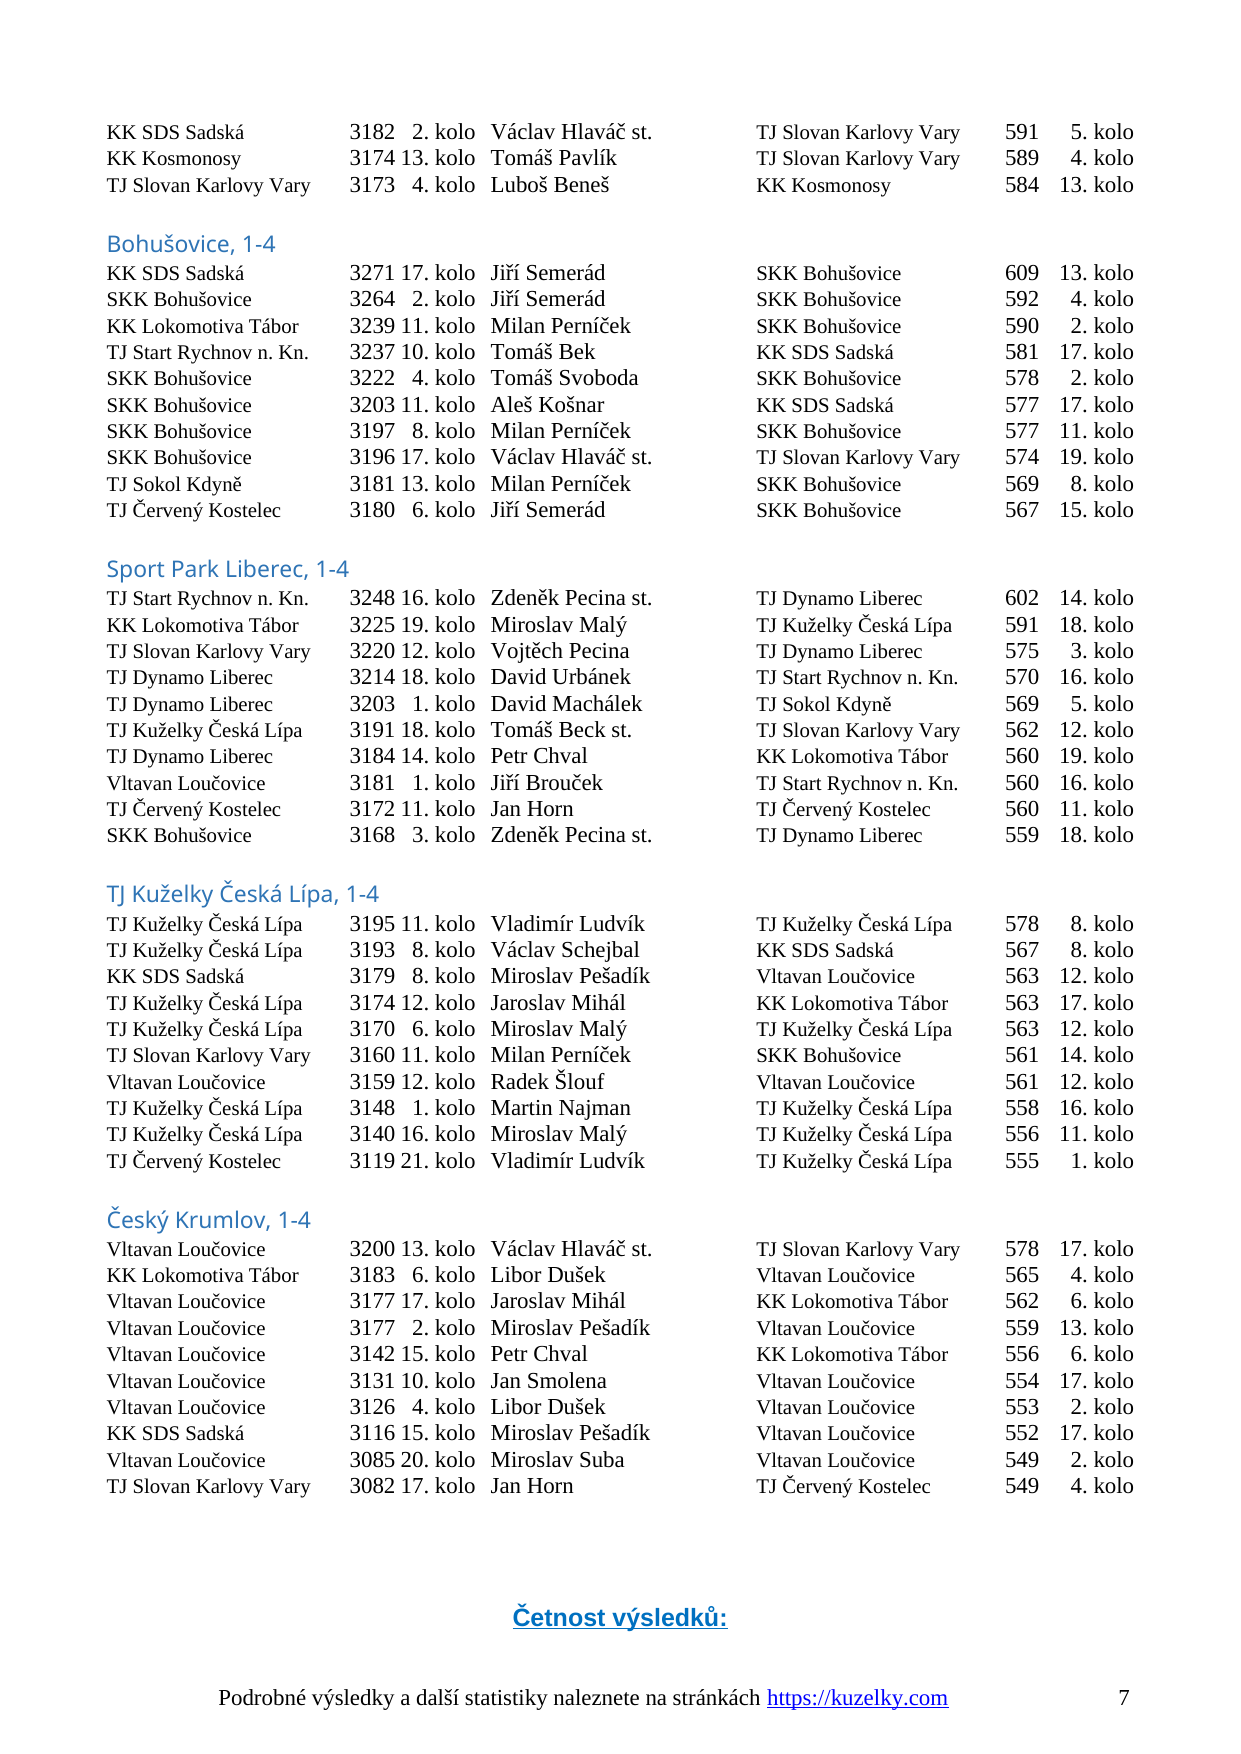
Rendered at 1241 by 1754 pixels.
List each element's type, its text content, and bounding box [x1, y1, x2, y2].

text KK Kosmonosy 3174 13. kolo Tomáš Pavlík TJ Slovan Karlovy Vary 589 4. kolo [106, 144, 1134, 171]
text TJ Dynamo Liberec 3214 18. kolo David Urbánek TJ Start Rychnov n. Kn. 570 16. kolo [106, 663, 1134, 690]
text Vltavan Loučovice 3159 12. kolo Radek Šlouf Vltavan Loučovice 561 12. kolo [106, 1068, 1134, 1094]
subtitle TJ Kuželky Česká Lípa, 1-4 [106, 878, 1134, 909]
text SKK Bohušovice 3222 4. kolo Tomáš Svoboda SKK Bohušovice 578 2. kolo [106, 364, 1134, 391]
text TJ Slovan Karlovy Vary 3173 4. kolo Luboš Beneš KK Kosmonosy 584 13. kolo [106, 171, 1134, 197]
subtitle Český Krumlov, 1-4 [106, 1204, 1134, 1235]
text TJ Červený Kostelec 3172 11. kolo Jan Horn TJ Červený Kostelec 560 11. kolo [106, 795, 1134, 821]
text TJ Sokol Kdyně 3181 13. kolo Milan Perníček SKK Bohušovice 569 8. kolo [106, 470, 1134, 496]
text TJ Červený Kostelec 3180 6. kolo Jiří Semerád SKK Bohušovice 567 15. kolo [106, 496, 1134, 522]
text SKK Bohušovice 3203 11. kolo Aleš Košnar KK SDS Sadská 577 17. kolo [106, 391, 1134, 417]
subtitle Bohušovice, 1-4 [106, 228, 1134, 259]
text TJ Start Rychnov n. Kn. 3237 10. kolo Tomáš Bek KK SDS Sadská 581 17. kolo [106, 338, 1134, 364]
text Vltavan Loučovice 3142 15. kolo Petr Chval KK Lokomotiva Tábor 556 6. kolo [106, 1340, 1134, 1367]
text TJ Kuželky Česká Lípa 3191 18. kolo Tomáš Beck st. TJ Slovan Karlovy Vary 562 12. kolo [106, 716, 1134, 742]
text TJ Slovan Karlovy Vary 3160 11. kolo Milan Perníček SKK Bohušovice 561 14. kolo [106, 1041, 1134, 1068]
text TJ Kuželky Česká Lípa 3170 6. kolo Miroslav Malý TJ Kuželky Česká Lípa 563 12. kolo [106, 1015, 1134, 1041]
text Vltavan Loučovice 3200 13. kolo Václav Hlaváč st. TJ Slovan Karlovy Vary 578 17. kolo [106, 1235, 1134, 1261]
text Vltavan Loučovice 3126 4. kolo Libor Dušek Vltavan Loučovice 553 2. kolo [106, 1393, 1134, 1419]
text TJ Červený Kostelec 3119 21. kolo Vladimír Ludvík TJ Kuželky Česká Lípa 555 1. kolo [106, 1147, 1134, 1173]
text SKK Bohušovice 3197 8. kolo Milan Perníček SKK Bohušovice 577 11. kolo [106, 417, 1134, 443]
text Vltavan Loučovice 3177 2. kolo Miroslav Pešadík Vltavan Loučovice 559 13. kolo [106, 1314, 1134, 1340]
text TJ Slovan Karlovy Vary 3220 12. kolo Vojtěch Pecina TJ Dynamo Liberec 575 3. kolo [106, 637, 1134, 663]
text TJ Start Rychnov n. Kn. 3248 16. kolo Zdeněk Pecina st. TJ Dynamo Liberec 602 14. kolo [106, 584, 1134, 611]
text TJ Kuželky Česká Lípa 3148 1. kolo Martin Najman TJ Kuželky Česká Lípa 558 16. kolo [106, 1094, 1134, 1120]
text KK Lokomotiva Tábor 3225 19. kolo Miroslav Malý TJ Kuželky Česká Lípa 591 18. kolo [106, 611, 1134, 637]
text SKK Bohušovice 3196 17. kolo Václav Hlaváč st. TJ Slovan Karlovy Vary 574 19. kolo [106, 443, 1134, 470]
text TJ Kuželky Česká Lípa 3193 8. kolo Václav Schejbal KK SDS Sadská 567 8. kolo [106, 936, 1134, 962]
text TJ Kuželky Česká Lípa 3195 11. kolo Vladimír Ludvík TJ Kuželky Česká Lípa 578 8. kolo [106, 909, 1134, 936]
text KK SDS Sadská 3179 8. kolo Miroslav Pešadík Vltavan Loučovice 563 12. kolo [106, 962, 1134, 989]
text TJ Slovan Karlovy Vary 3082 17. kolo Jan Horn TJ Červený Kostelec 549 4. kolo [106, 1472, 1134, 1498]
text Vltavan Loučovice 3177 17. kolo Jaroslav Mihál KK Lokomotiva Tábor 562 6. kolo [106, 1288, 1134, 1314]
text TJ Kuželky Česká Lípa 3140 16. kolo Miroslav Malý TJ Kuželky Česká Lípa 556 11. kolo [106, 1120, 1134, 1147]
text KK SDS Sadská 3182 2. kolo Václav Hlaváč st. TJ Slovan Karlovy Vary 591 5. kolo [106, 118, 1134, 144]
text TJ Kuželky Česká Lípa 3174 12. kolo Jaroslav Mihál KK Lokomotiva Tábor 563 17. kolo [106, 989, 1134, 1015]
text KK SDS Sadská 3271 17. kolo Jiří Semerád SKK Bohušovice 609 13. kolo [106, 259, 1134, 285]
text TJ Dynamo Liberec 3203 1. kolo David Machálek TJ Sokol Kdyně 569 5. kolo [106, 690, 1134, 716]
text Vltavan Loučovice 3085 20. kolo Miroslav Suba Vltavan Loučovice 549 2. kolo [106, 1446, 1134, 1472]
text TJ Dynamo Liberec 3184 14. kolo Petr Chval KK Lokomotiva Tábor 560 19. kolo [106, 742, 1134, 769]
subtitle Sport Park Liberec, 1-4 [106, 553, 1134, 584]
text Vltavan Loučovice 3131 10. kolo Jan Smolena Vltavan Loučovice 554 17. kolo [106, 1367, 1134, 1393]
text KK SDS Sadská 3116 15. kolo Miroslav Pešadík Vltavan Loučovice 552 17. kolo [106, 1419, 1134, 1446]
text Vltavan Loučovice 3181 1. kolo Jiří Brouček TJ Start Rychnov n. Kn. 560 16. kolo [106, 769, 1134, 795]
text SKK Bohušovice 3264 2. kolo Jiří Semerád SKK Bohušovice 592 4. kolo [106, 285, 1134, 312]
text Četnost výsledků: [94, 1602, 1145, 1631]
text SKK Bohušovice 3168 3. kolo Zdeněk Pecina st. TJ Dynamo Liberec 559 18. kolo [106, 821, 1134, 848]
text KK Lokomotiva Tábor 3239 11. kolo Milan Perníček SKK Bohušovice 590 2. kolo [106, 312, 1134, 338]
text KK Lokomotiva Tábor 3183 6. kolo Libor Dušek Vltavan Loučovice 565 4. kolo [106, 1261, 1134, 1288]
